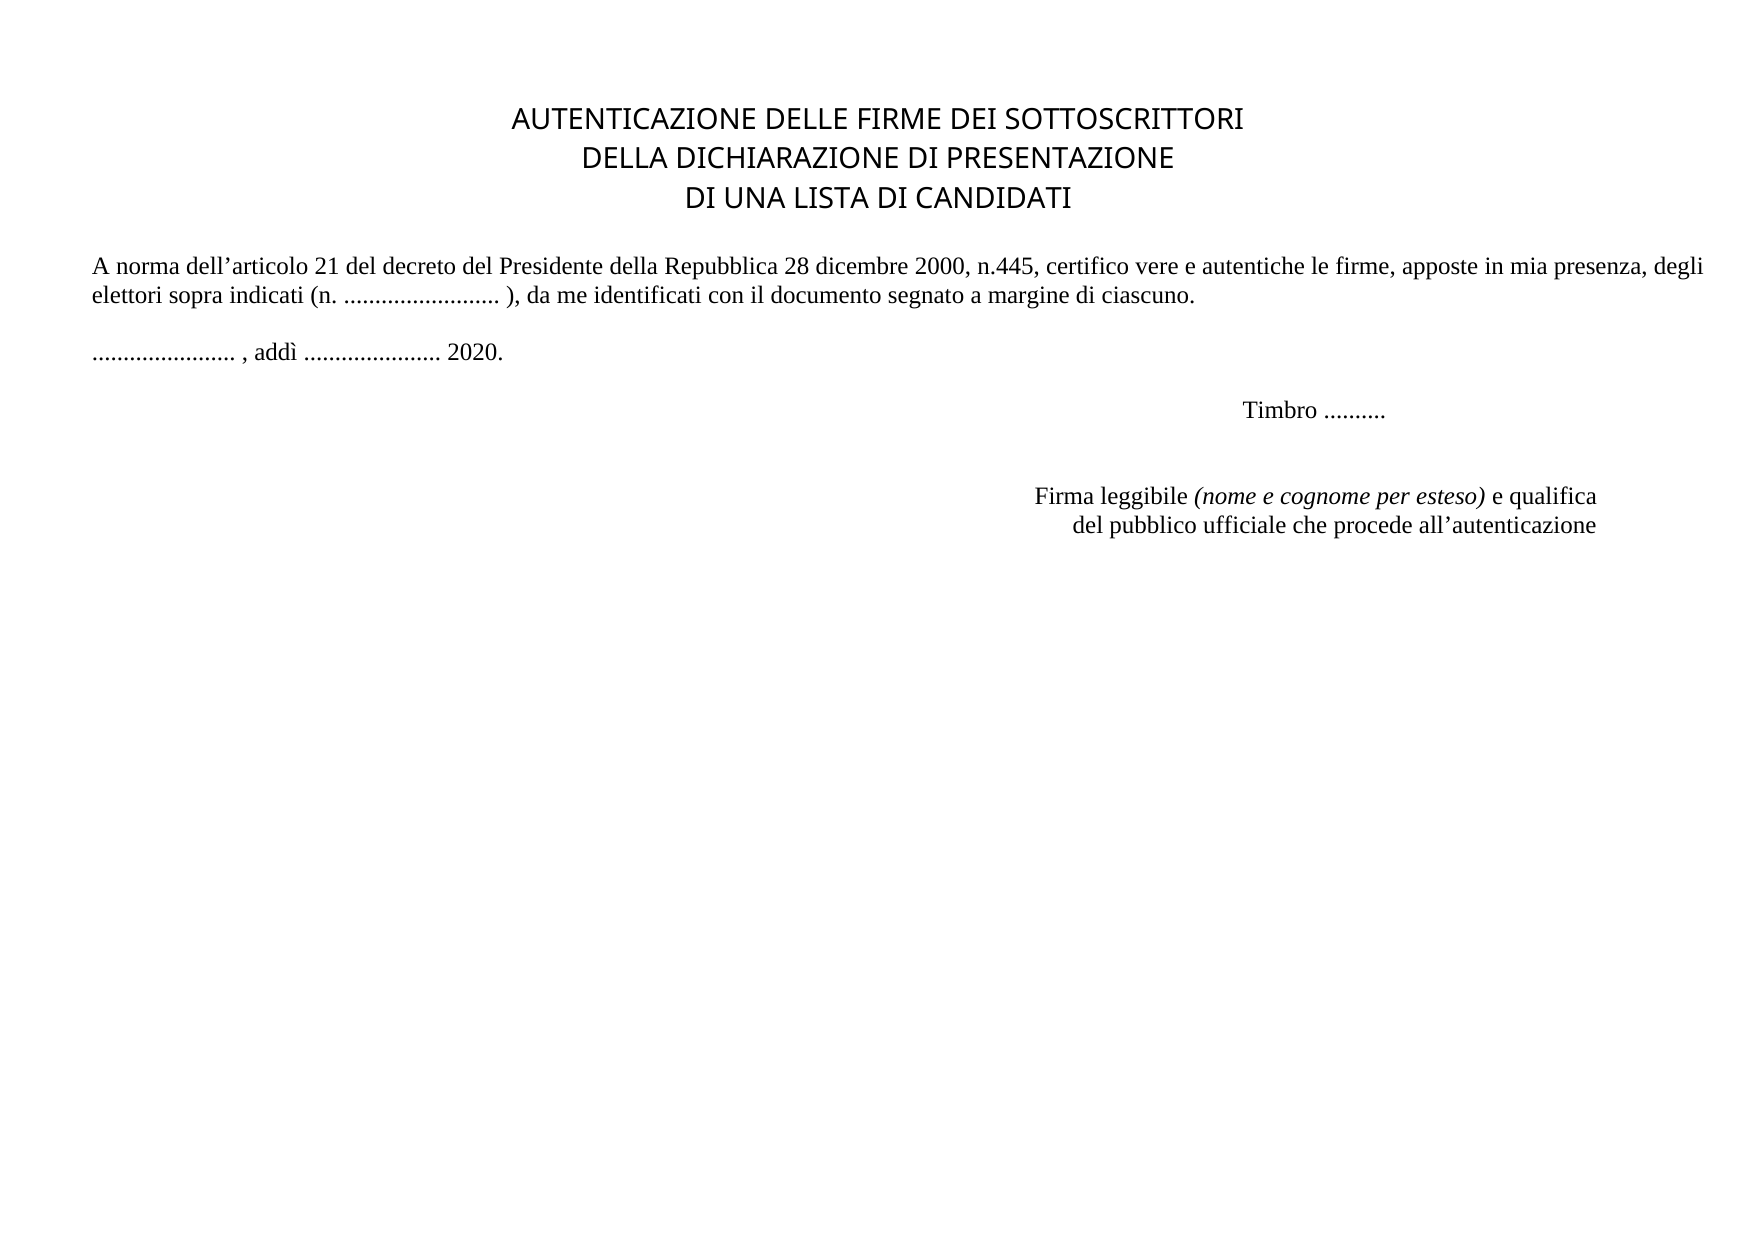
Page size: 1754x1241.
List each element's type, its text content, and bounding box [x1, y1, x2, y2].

text del pubblico ufficiale che procede all’autenticazione [17, 510, 1596, 539]
text DELLA DICHIARAZIONE DI PRESENTAZIONE [17, 138, 1739, 177]
text ....................... , addì ...................... 2020. [17, 337, 1739, 366]
text Timbro .......... [17, 395, 1596, 424]
text A norma dell’articolo 21 del decreto del Presidente della Repubblica 28 dicembre 2000, n.445, certifico vere e autentiche le firme, apposte in mia presenza, degli elettori sopra indicati (n. ......................... ), da me identificati con il documento segnato a margine di ciascuno. [92, 251, 1739, 309]
text DI UNA LISTA DI CANDIDATI [17, 177, 1739, 217]
text Firma leggibile (nome e cognome per esteso) e qualifica [17, 481, 1596, 510]
text AUTENTICAZIONE DELLE FIRME DEI SOTTOSCRITTORI [17, 98, 1739, 138]
